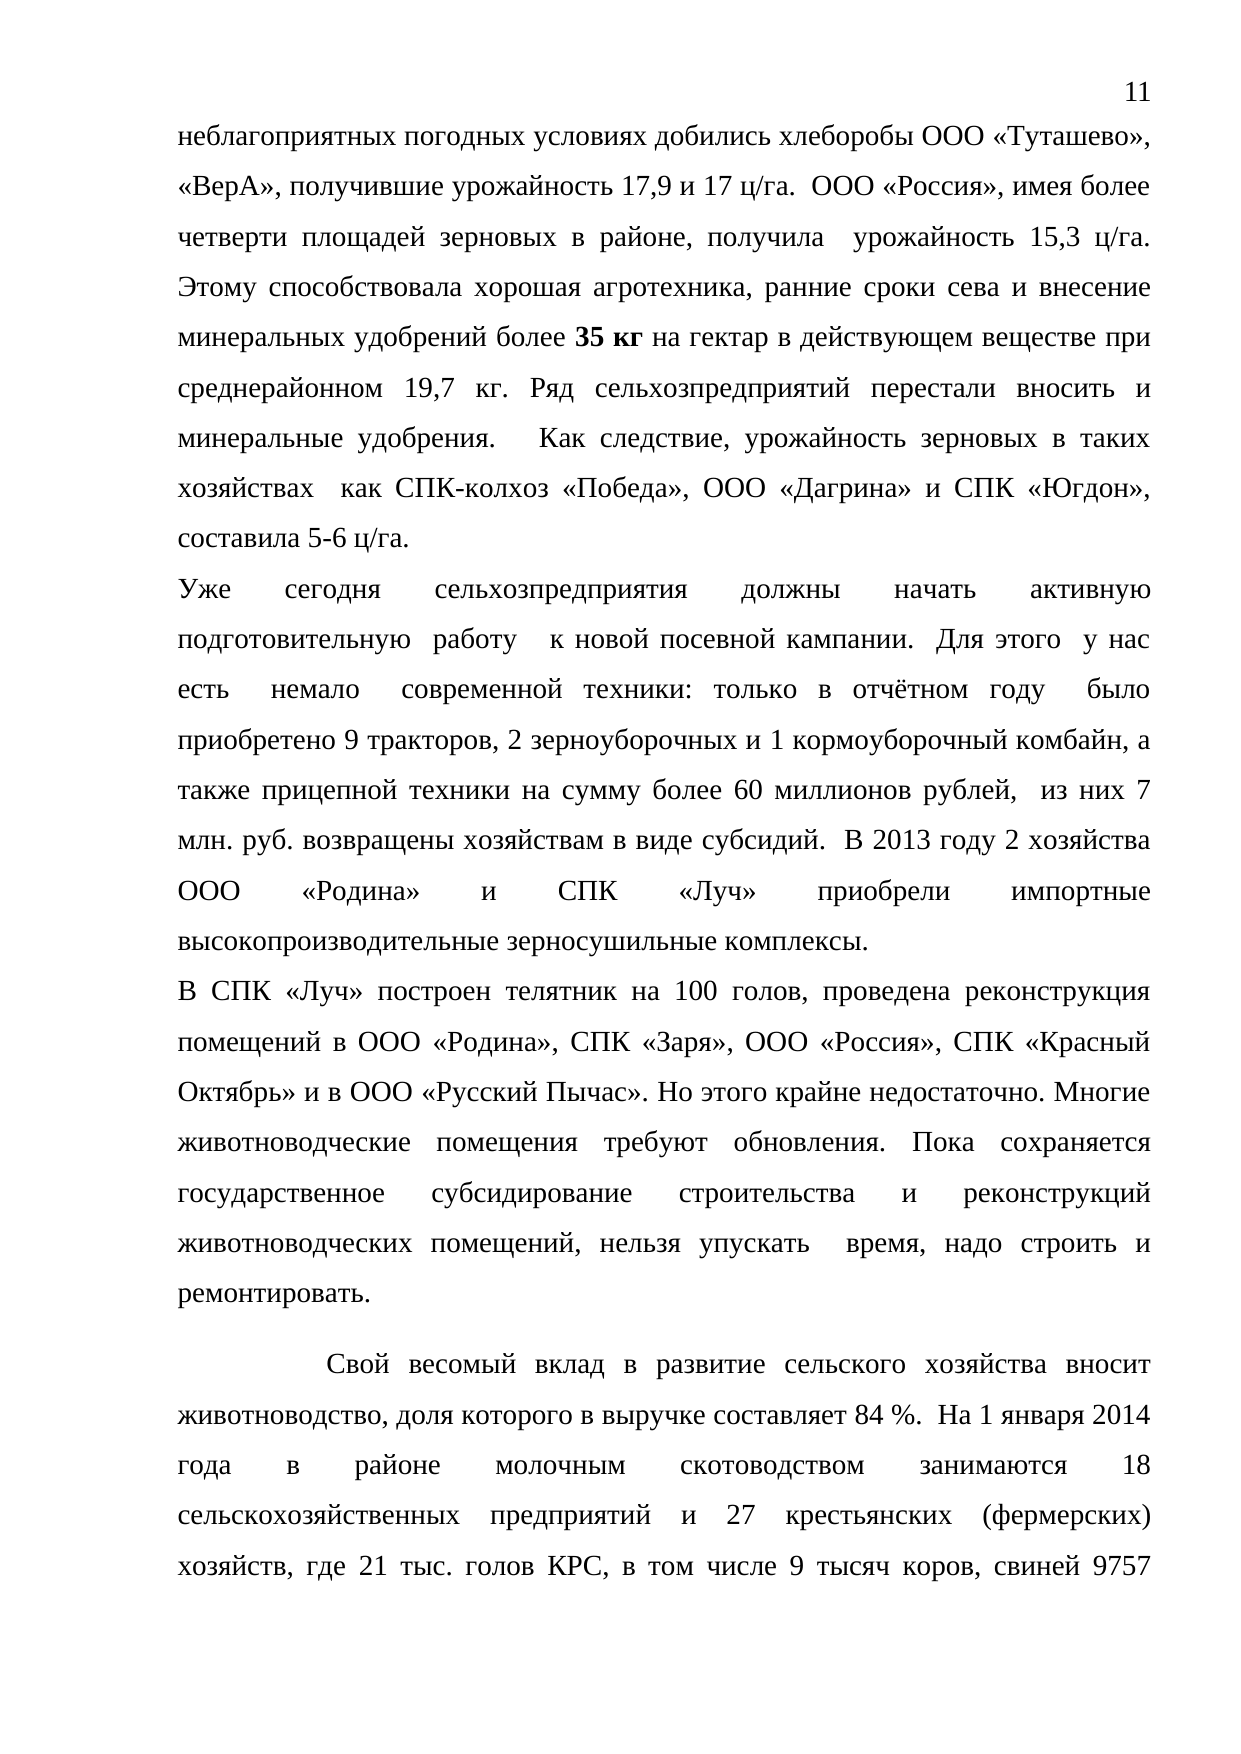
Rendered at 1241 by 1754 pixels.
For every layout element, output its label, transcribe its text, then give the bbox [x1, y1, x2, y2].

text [177, 1346, 1152, 1581]
text Уже сегодня сельхозпредприятия должны начать активную подготовительную работу к новой посевной кампании. Для этого у нас есть немало современной техники: только в отчётном году было приобретено 9 тракторов, 2 зерноуборочных и 1 кормоуборочный комбайн, а также прицепной техники на сумму более 60 миллионов рублей, из них 7 млн. руб. возвращены хозяйствам в виде субсидий. В 2013 году 2 хозяйства ООО «Родина» и СПК «Луч» приобрели импортные высокопроизводительные зерносушильные комплексы. [177, 571, 1152, 957]
text В СПК «Луч» построен телятник на 100 голов, проведена реконструкция помещений в ООО «Родина», СПК «Заря», ООО «Россия», СПК «Красный Октябрь» и в ООО «Русский Пычас». Но этого крайне недостаточно. Многие животноводческие помещения требуют обновления. Пока сохраняется государственное субсидирование строительства и реконструкций животноводческих помещений, нельзя упускать время, надо строить и ремонтировать. [177, 973, 1152, 1309]
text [177, 118, 1152, 554]
